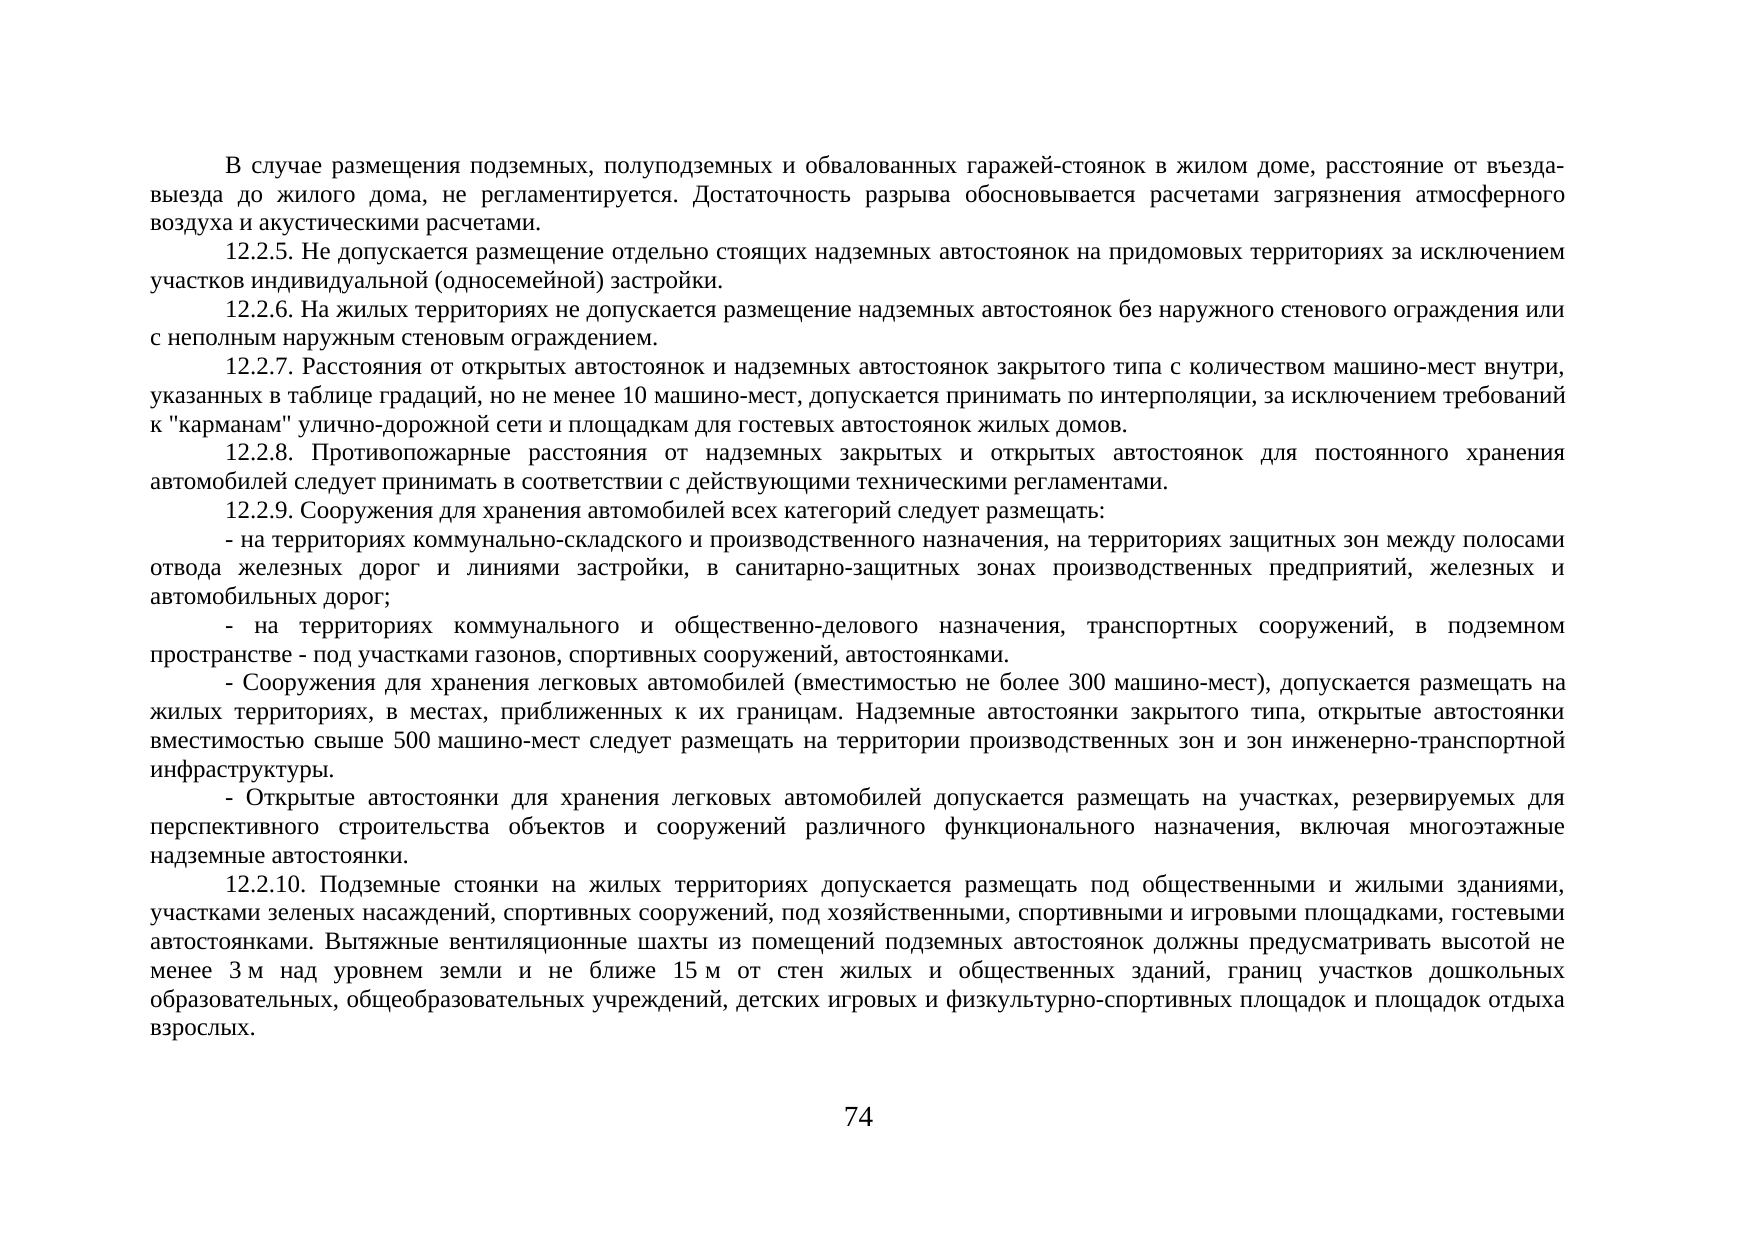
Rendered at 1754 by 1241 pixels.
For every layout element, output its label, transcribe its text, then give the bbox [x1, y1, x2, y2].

text - на территориях коммунально-складского и производственного назначения, на территориях защитных зон между полосами отвода железных дорог и линиями застройки, в санитарно-защитных зонах производственных предприятий, железных и автомобильных дорог; [150, 524, 1566, 610]
text 12.2.6. На жилых территориях не допускается размещение надземных автостоянок без наружного стенового ограждения или с неполным наружным стеновым ограждением. [150, 294, 1566, 351]
text В случае размещения подземных, полуподземных и обвалованных гаражей-стоянок в жилом доме, расстояние от въезда-выезда до жилого дома, не регламентируется. Достаточность разрыва обосновывается расчетами загрязнения атмосферного воздуха и акустическими расчетами. [150, 150, 1566, 236]
text 12.2.9. Сооружения для хранения автомобилей всех категорий следует размещать: [150, 495, 1566, 524]
text - на территориях коммунального и общественно-делового назначения, транспортных сооружений, в подземном пространстве - под участками газонов, спортивных сооружений, автостоянками. [150, 610, 1566, 667]
text 12.2.10. Подземные стоянки на жилых территориях допускается размещать под общественными и жилыми зданиями, участками зеленых насаждений, спортивных сооружений, под хозяйственными, спортивными и игровыми площадками, гостевыми автостоянками. Вытяжные вентиляционные шахты из помещений подземных автостоянок должны предусматривать высотой не менее 3 м над уровнем земли и не ближе 15 м от стен жилых и общественных зданий, границ участков дошкольных образовательных, общеобразовательных учреждений, детских игровых и физкультурно-спортивных площадок и площадок отдыха взрослых. [150, 869, 1566, 1041]
text 12.2.5. Не допускается размещение отдельно стоящих надземных автостоянок на придомовых территориях за исключением участков индивидуальной (односемейной) застройки. [150, 236, 1566, 294]
text - Сооружения для хранения легковых автомобилей (вместимостью не более 300 машино-мест), допускается размещать на жилых территориях, в местах, приближенных к их границам. Надземные автостоянки закрытого типа, открытые автостоянки вместимостью свыше 500 машино-мест следует размещать на территории производственных зон и зон инженерно-транспортной инфраструктуры. [150, 667, 1566, 782]
text 12.2.7. Расстояния от открытых автостоянок и надземных автостоянок закрытого типа с количеством машино-мест внутри, указанных в таблице градаций, но не менее 10 машино-мест, допускается принимать по интерполяции, за исключением требований к "карманам" улично-дорожной сети и площадкам для гостевых автостоянок жилых домов. [150, 351, 1566, 437]
text 12.2.8. Противопожарные расстояния от надземных закрытых и открытых автостоянок для постоянного хранения автомобилей следует принимать в соответствии с действующими техническими регламентами. [150, 437, 1566, 495]
text - Открытые автостоянки для хранения легковых автомобилей допускается размещать на участках, резервируемых для перспективного строительства объектов и сооружений различного функционального назначения, включая многоэтажные надземные автостоянки. [150, 782, 1566, 869]
